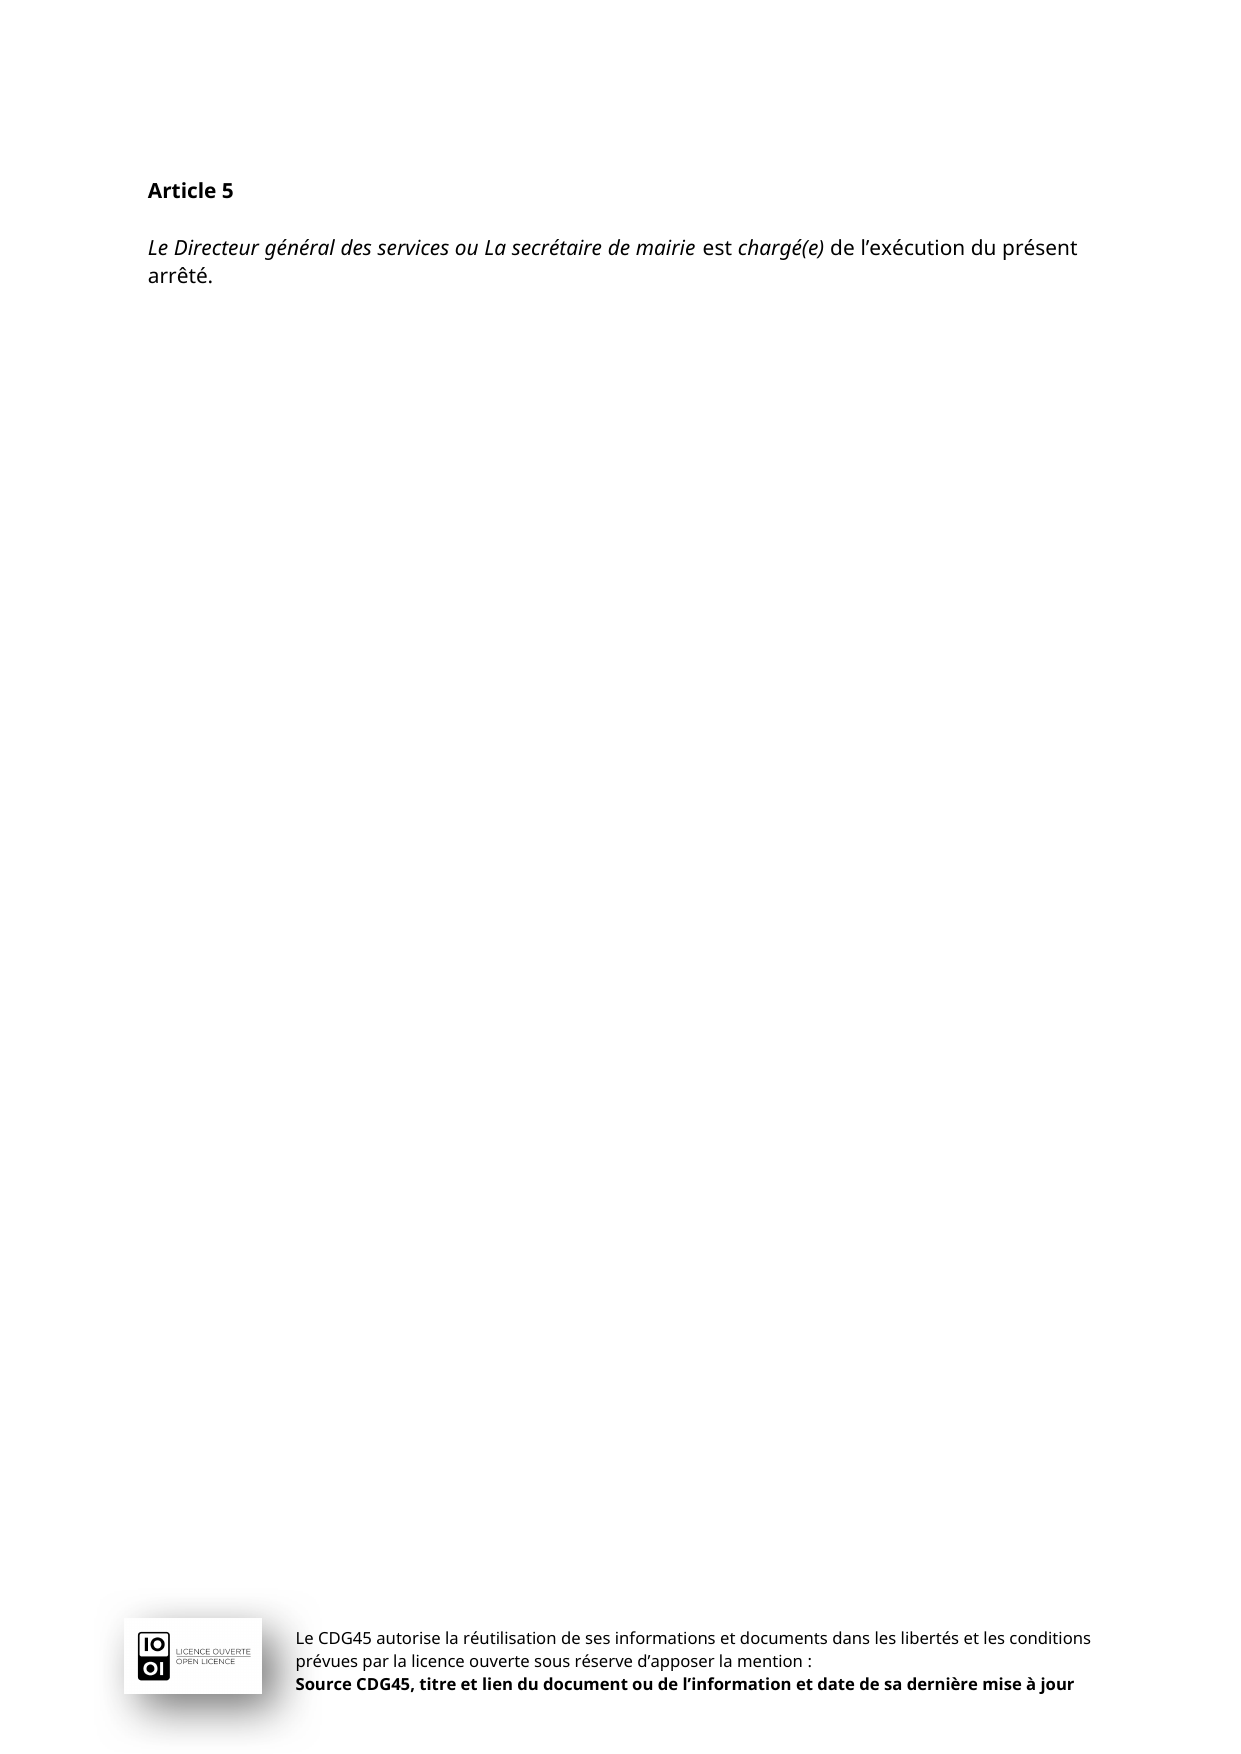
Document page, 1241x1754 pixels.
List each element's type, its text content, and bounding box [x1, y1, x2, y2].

text Le Directeur général des services ou La secrétaire de mairie est chargé(e) de l’exécution du présent arrêté. [148, 233, 1078, 290]
text Article 5 [148, 176, 1078, 204]
picture [124, 1618, 262, 1694]
